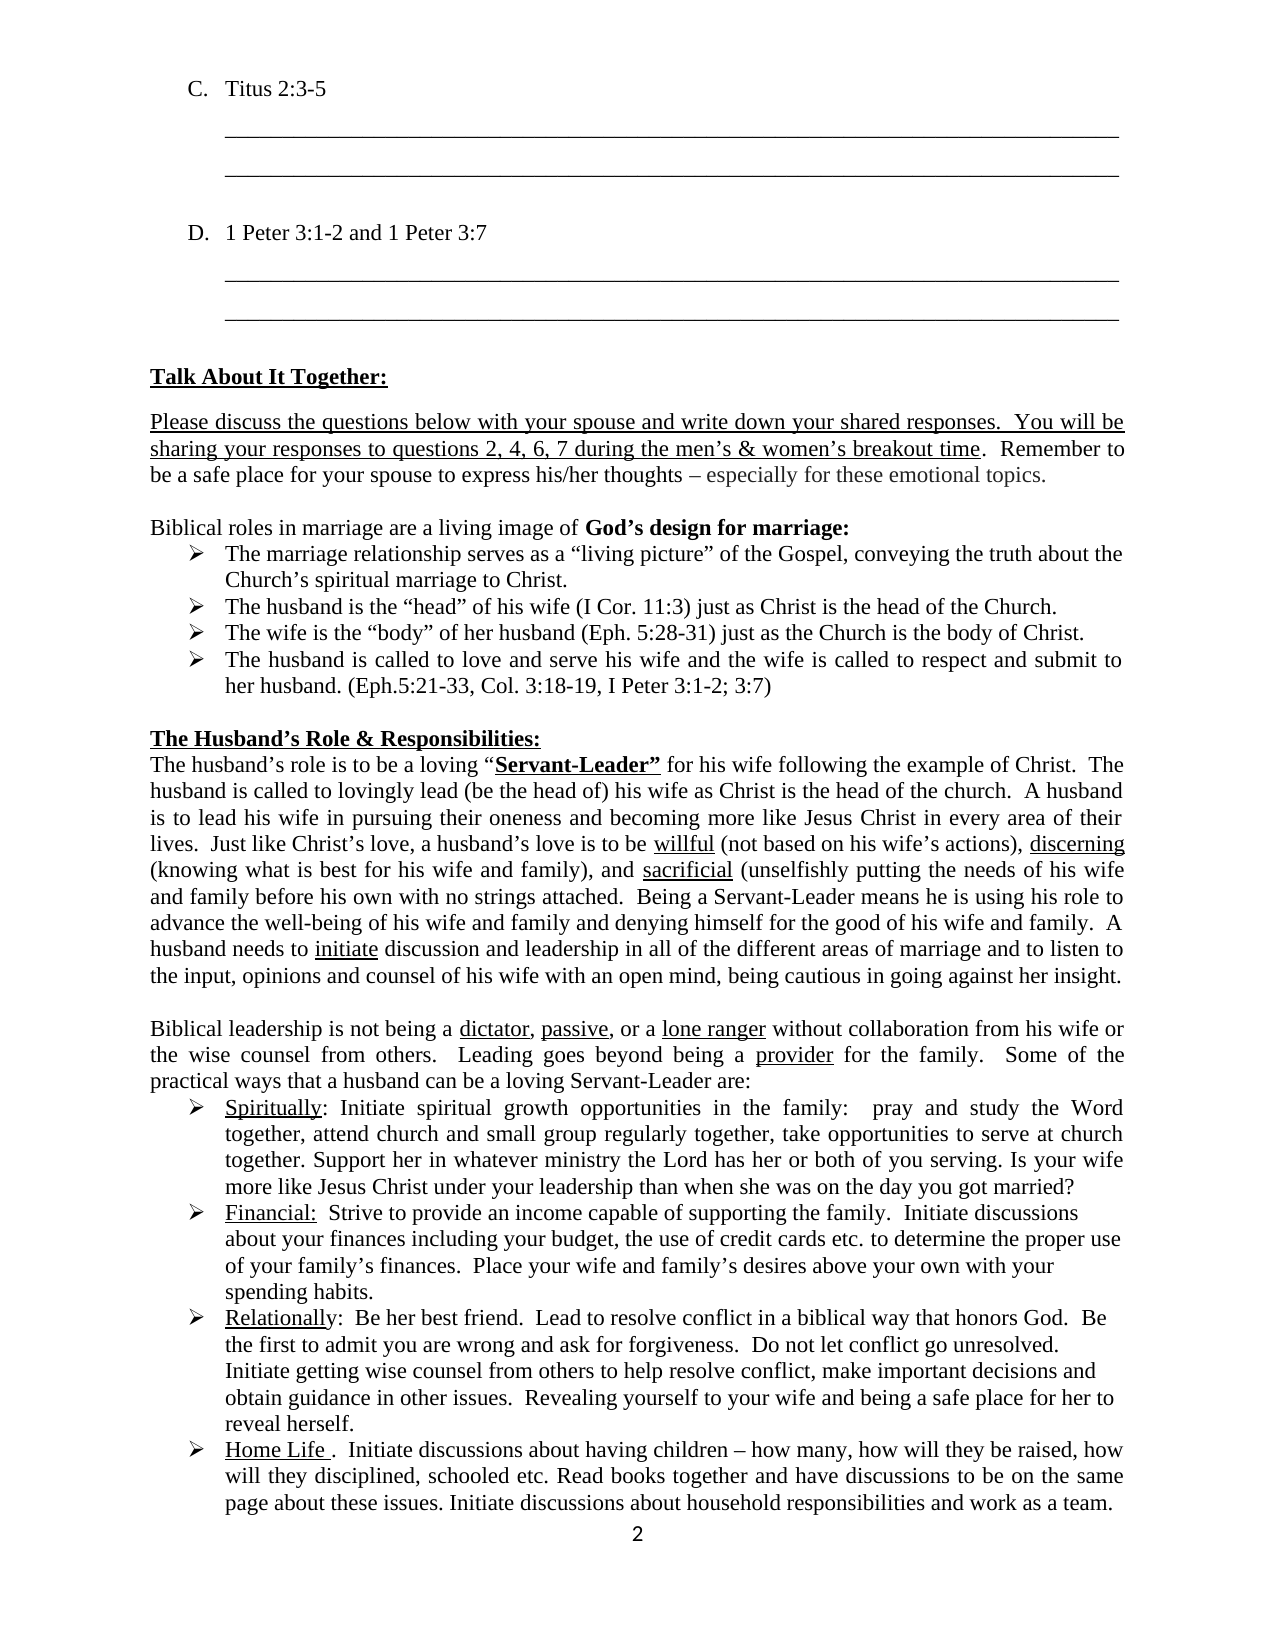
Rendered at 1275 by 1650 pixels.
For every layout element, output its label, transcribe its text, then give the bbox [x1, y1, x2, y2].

list The husband is the “head” of his wife (I Cor. 11:3) just as Christ is the head of the Church. [187, 593, 1125, 619]
list Relationally: Be her best friend. Lead to resolve conflict in a biblical way that honors God. Be the first to admit you are wrong and ask for forgiveness. Do not let conflict go unresolved. Initiate getting wise counsel from others to help resolve conflict, make important decisions and obtain guidance in other issues. Revealing yourself to your wife and being a safe place for her to reveal herself. [187, 1304, 1125, 1436]
text Please discuss the questions below with your spouse and write down your shared responses. You will be sharing your responses to questions 2, 4, 6, 7 during the men’s & women’s breakout time. Remember to be a safe place for your spouse to express his/her thoughts – especially for these emotional topics. [150, 408, 1125, 431]
list Home Life . Initiate discussions about having children – how many, how will they be raised, how will they disciplined, schooled etc. Read books together and have discussions to be on the same page about these issues. Initiate discussions about household responsibilities and work as a team. [187, 1436, 1125, 1515]
text The husband’s role is to be a loving “Servant-Leader” for his wife following the example of Christ. The husband is called to lovingly lead (be the head of) his wife as Christ is the head of the church. A husband is to lead his wife in pursuing their oneness and becoming more like Jesus Christ in every area of their lives. Just like Christ’s love, a husband’s love is to be willful (not based on his wife’s actions), discerning (knowing what is best for his wife and family), and sacrificial (unselfishly putting the needs of his wife and family before his own with no strings attached. Being a Servant-Leader means he is using his role to advance the well-being of his wife and family and denying himself for the good of his wife and family. A husband needs to initiate discussion and leadership in all of the different areas of marriage and to listen to the input, opinions and counsel of his wife with an open mind, being cautious in going against her insight. [150, 751, 1125, 988]
list The husband is called to love and serve his wife and the wife is called to respect and submit to her husband. (Eph.5:21-33, Col. 3:18-19, I Peter 3:1-2; 3:7) [187, 646, 1125, 698]
text Biblical leadership is not being a dictator, passive, or a lone ranger without collaboration from his wife or the wise counsel from others. Leading goes beyond being a provider for the family. Some of the practical ways that a husband can be a loving Servant-Leader are: [150, 1014, 1125, 1094]
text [225, 114, 1125, 180]
list Spiritually: Initiate spiritual growth opportunities in the family: pray and study the Word together, attend church and small group regularly together, take opportunities to serve at church together. Support her in whatever ministry the Lord has her or both of you serving. Is your wife more like Jesus Christ under your leadership than when she was on the day you got married? [187, 1094, 1125, 1199]
list The marriage relationship serves as a “living picture” of the Gospel, conveying the truth about the Church’s spiritual marriage to Christ. [187, 540, 1125, 593]
text The Husband’s Role & Responsibilities: [150, 725, 1125, 751]
text Talk About It Together: [150, 363, 1125, 390]
list The wife is the “body” of her husband (Eph. 5:28-31) just as the Church is the body of Christ. [187, 619, 1125, 646]
list Titus 2:3-5 [187, 75, 1125, 101]
list 1 Peter 3:1-2 and 1 Peter 3:7 [187, 219, 1125, 246]
text Biblical roles in marriage are a living image of God’s design for marriage: [150, 514, 1125, 540]
text Please discuss the questions below with your spouse and write down your shared responses. You will be sharing your responses to questions 2, 4, 6, 7 during the men’s & women’s breakout time. Remember to be a safe place for your spouse to express his/her thoughts – especially for these emotional topics. [150, 433, 1125, 487]
list Financial: Strive to provide an income capable of supporting the family. Initiate discussions about your finances including your budget, the use of credit cards etc. to determine the proper use of your family’s finances. Place your wife and family’s desires above your own with your spending habits. [187, 1199, 1125, 1304]
